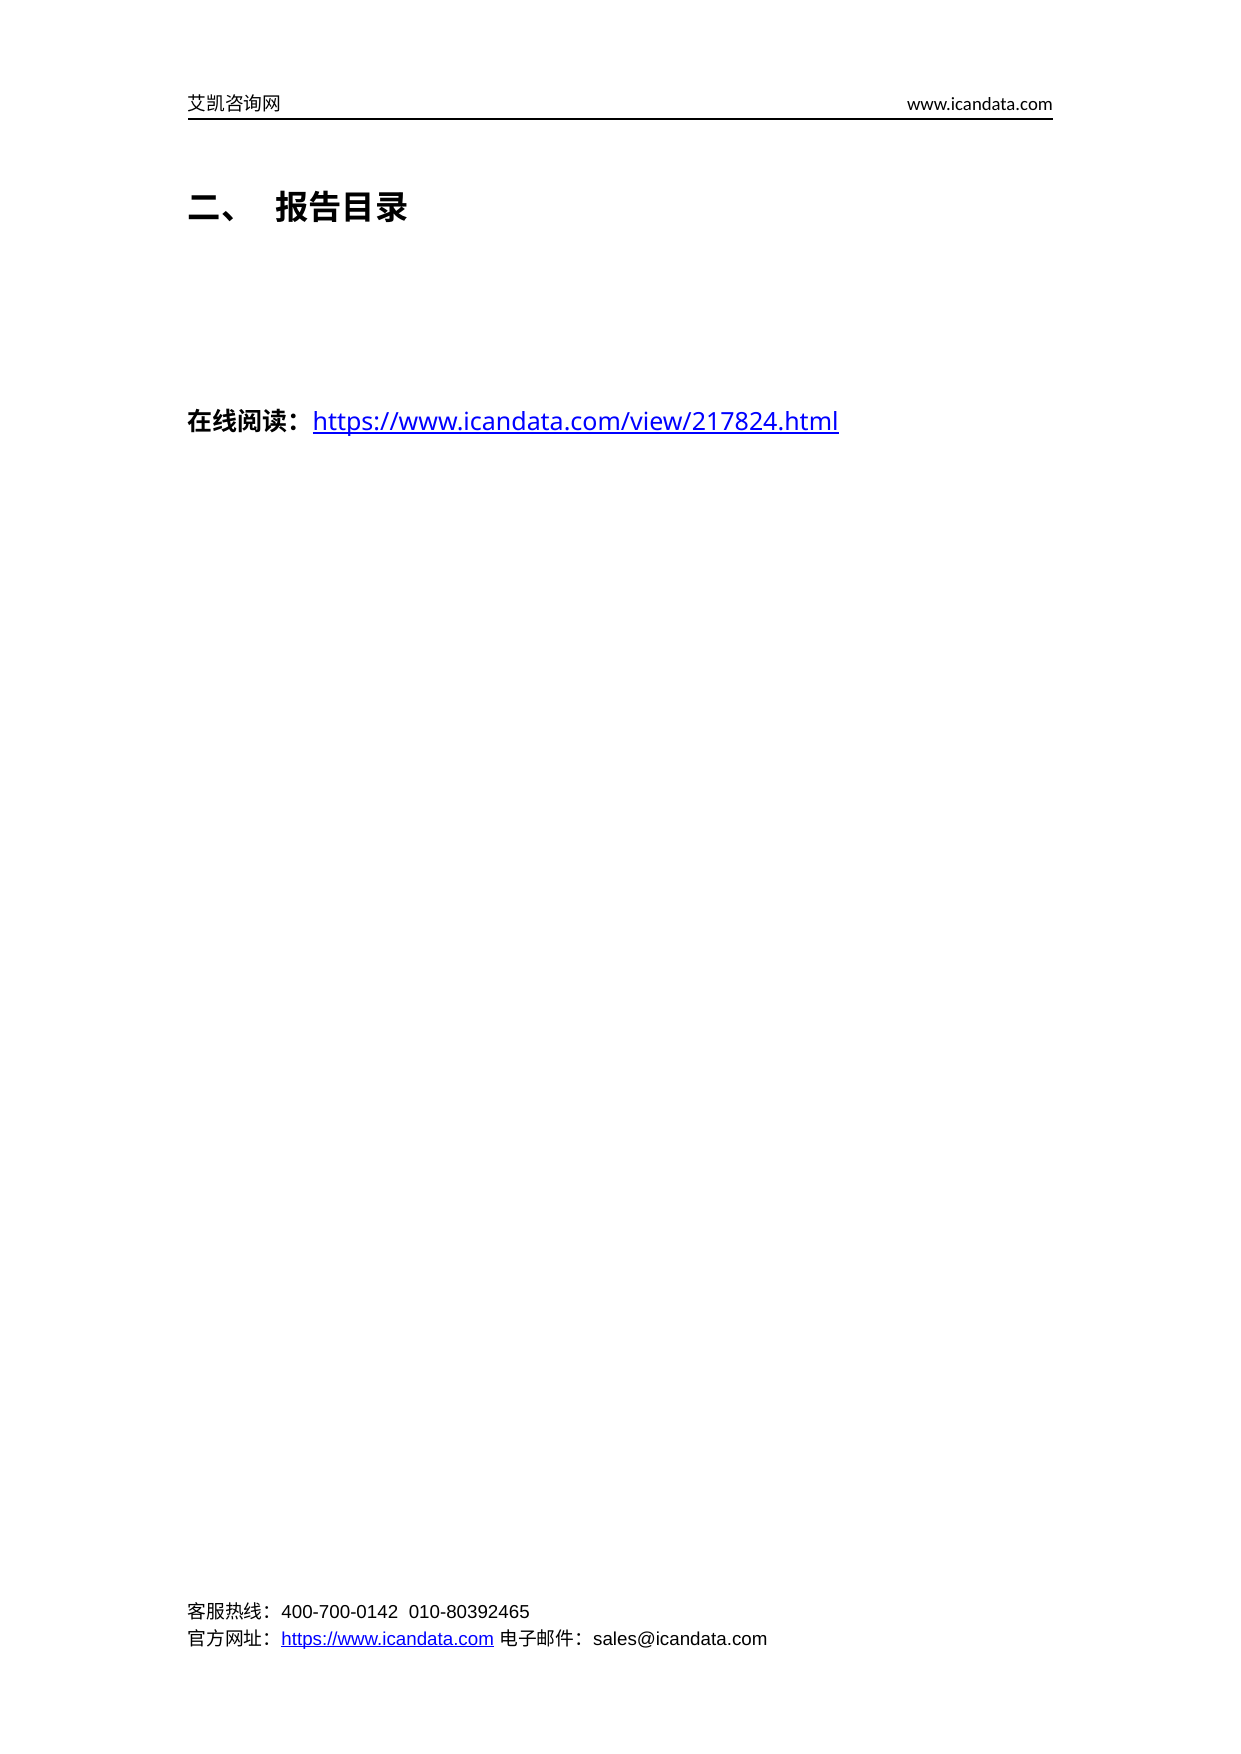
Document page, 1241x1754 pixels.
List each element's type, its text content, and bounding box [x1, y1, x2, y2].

text 在线阅读：https://www.icandata.com/view/217824.html [187, 387, 1053, 452]
subtitle 报告目录 [187, 172, 1053, 237]
